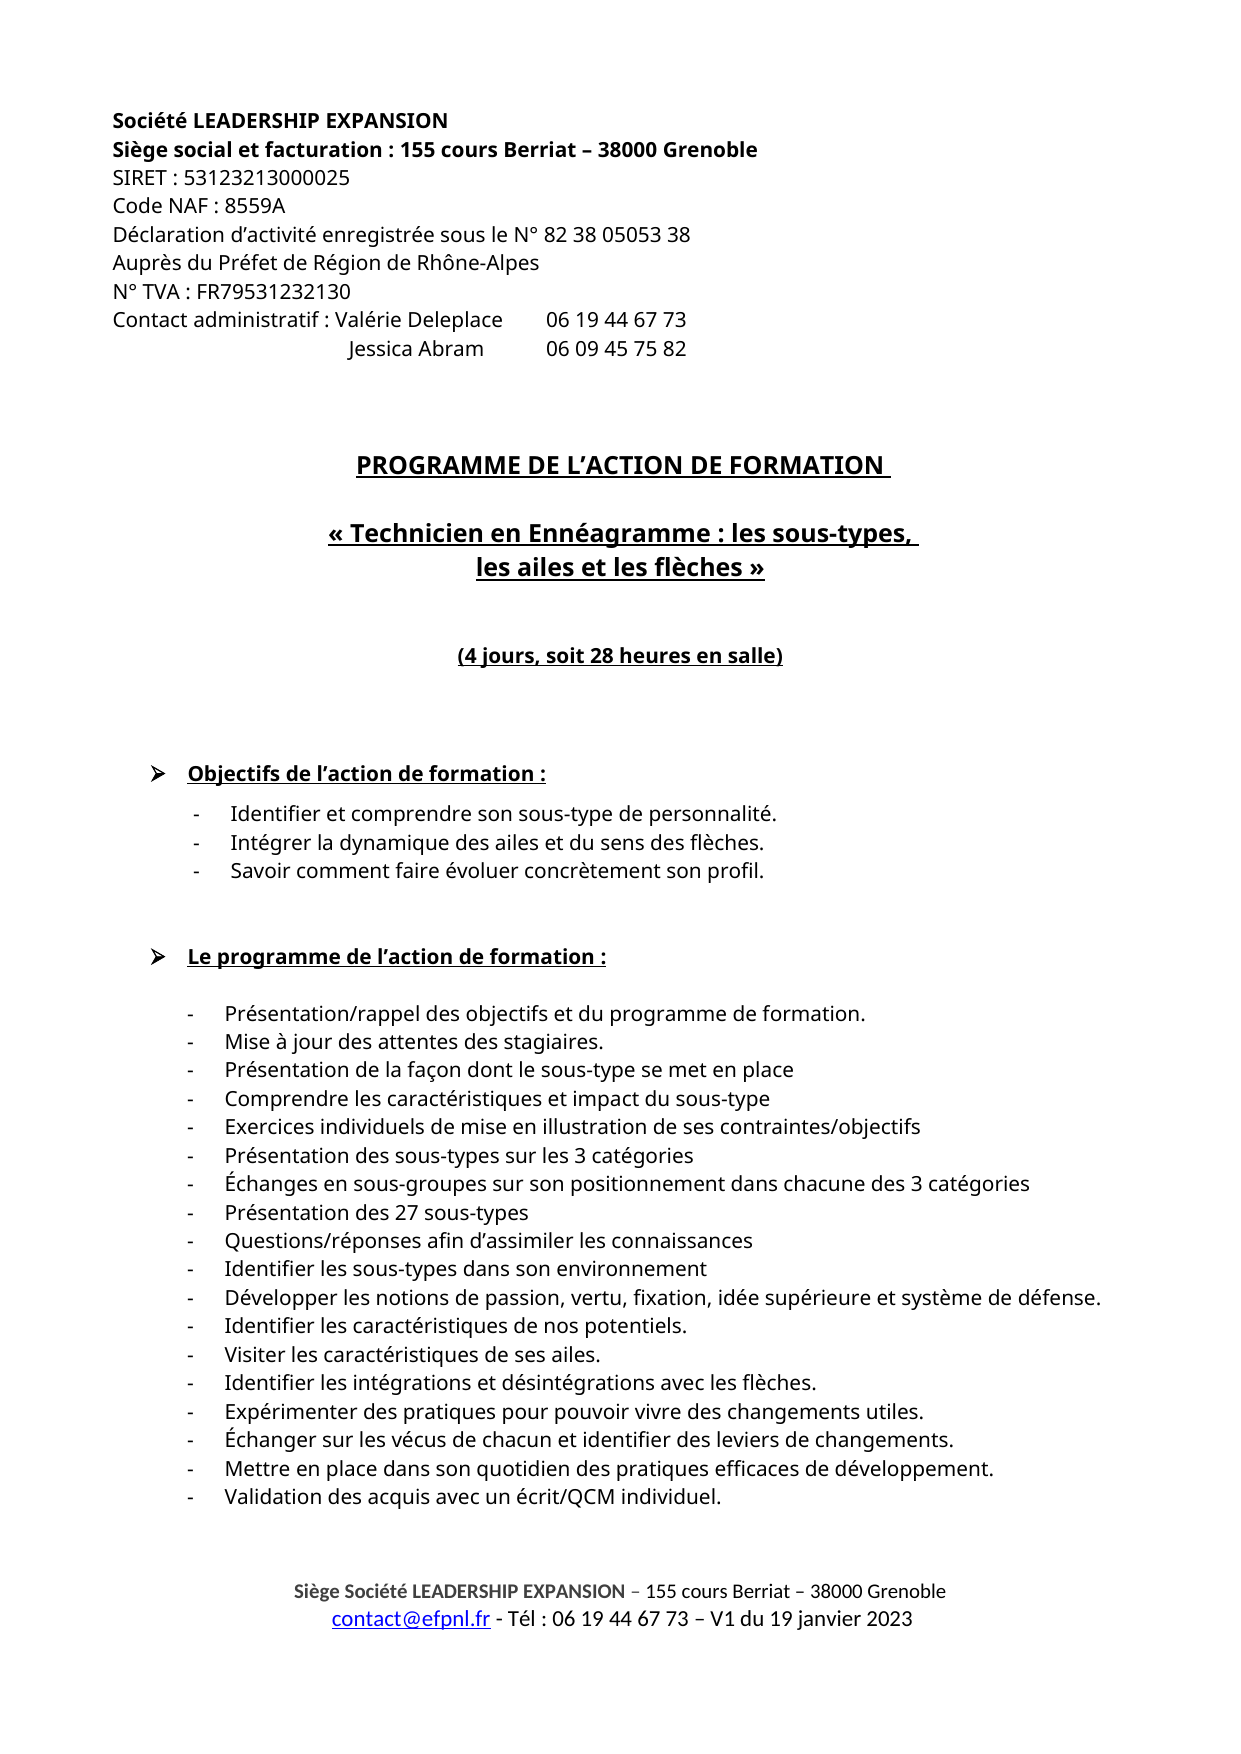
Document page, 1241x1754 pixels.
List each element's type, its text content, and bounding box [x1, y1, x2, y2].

list Identifier les caractéristiques de nos potentiels. [187, 1311, 1128, 1340]
list Mettre en place dans son quotidien des pratiques efficaces de développement. [187, 1454, 1128, 1482]
list Savoir comment faire évoluer concrètement son profil. [193, 856, 1128, 885]
list Échanger sur les vécus de chacun et identifier des leviers de changements. [187, 1425, 1128, 1454]
text Code NAF : 8559A [112, 192, 1128, 220]
text N° TVA : FR79531232130 [112, 277, 1128, 305]
text les ailes et les flèches » [112, 550, 1128, 584]
text SIRET : 53123213000025 [112, 163, 1214, 192]
text Contact administratif : Valérie Deleplace 06 19 44 67 73 [112, 305, 1128, 334]
list Développer les notions de passion, vertu, fixation, idée supérieure et système de défense. [187, 1283, 1128, 1311]
text Siège social et facturation : 155 cours Berriat – 38000 Grenoble [112, 135, 1128, 163]
text « Technicien en Ennéagramme : les sous-types, [112, 516, 1128, 550]
list Identifier et comprendre son sous-type de personnalité. [193, 799, 1128, 828]
list Expérimenter des pratiques pour pouvoir vivre des changements utiles. [187, 1397, 1128, 1425]
list Visiter les caractéristiques de ses ailes. [187, 1340, 1128, 1368]
list Validation des acquis avec un écrit/QCM individuel. [187, 1482, 1128, 1511]
list Identifier les sous-types dans son environnement [187, 1254, 1128, 1283]
text Déclaration d’activité enregistrée sous le N° 82 38 05053 38 [112, 220, 1128, 248]
list Mise à jour des attentes des stagiaires. [187, 1027, 1128, 1056]
list Questions/réponses afin d’assimiler les connaissances [187, 1226, 1128, 1254]
list Le programme de l’action de formation : [150, 942, 1128, 970]
list Objectifs de l’action de formation : [150, 759, 1128, 787]
text Auprès du Préfet de Région de Rhône-Alpes [112, 248, 1128, 277]
text PROGRAMME DE L’ACTION DE FORMATION [112, 448, 1128, 482]
list Présentation/rappel des objectifs et du programme de formation. [187, 999, 1128, 1027]
text (4 jours, soit 28 heures en salle) [112, 641, 1128, 669]
list Échanges en sous-groupes sur son positionnement dans chacune des 3 catégories [187, 1169, 1128, 1198]
text Société LEADERSHIP EXPANSION [112, 106, 1128, 135]
text Jessica Abram 06 09 45 75 82 [112, 334, 1128, 362]
list Présentation de la façon dont le sous-type se met en place [187, 1056, 1128, 1084]
list Intégrer la dynamique des ailes et du sens des flèches. [193, 828, 1128, 856]
list Présentation des 27 sous-types [187, 1198, 1128, 1226]
list Exercices individuels de mise en illustration de ses contraintes/objectifs [187, 1112, 1128, 1141]
list Comprendre les caractéristiques et impact du sous-type [187, 1084, 1128, 1112]
list Identifier les intégrations et désintégrations avec les flèches. [187, 1368, 1128, 1397]
list Présentation des sous-types sur les 3 catégories [187, 1141, 1128, 1169]
